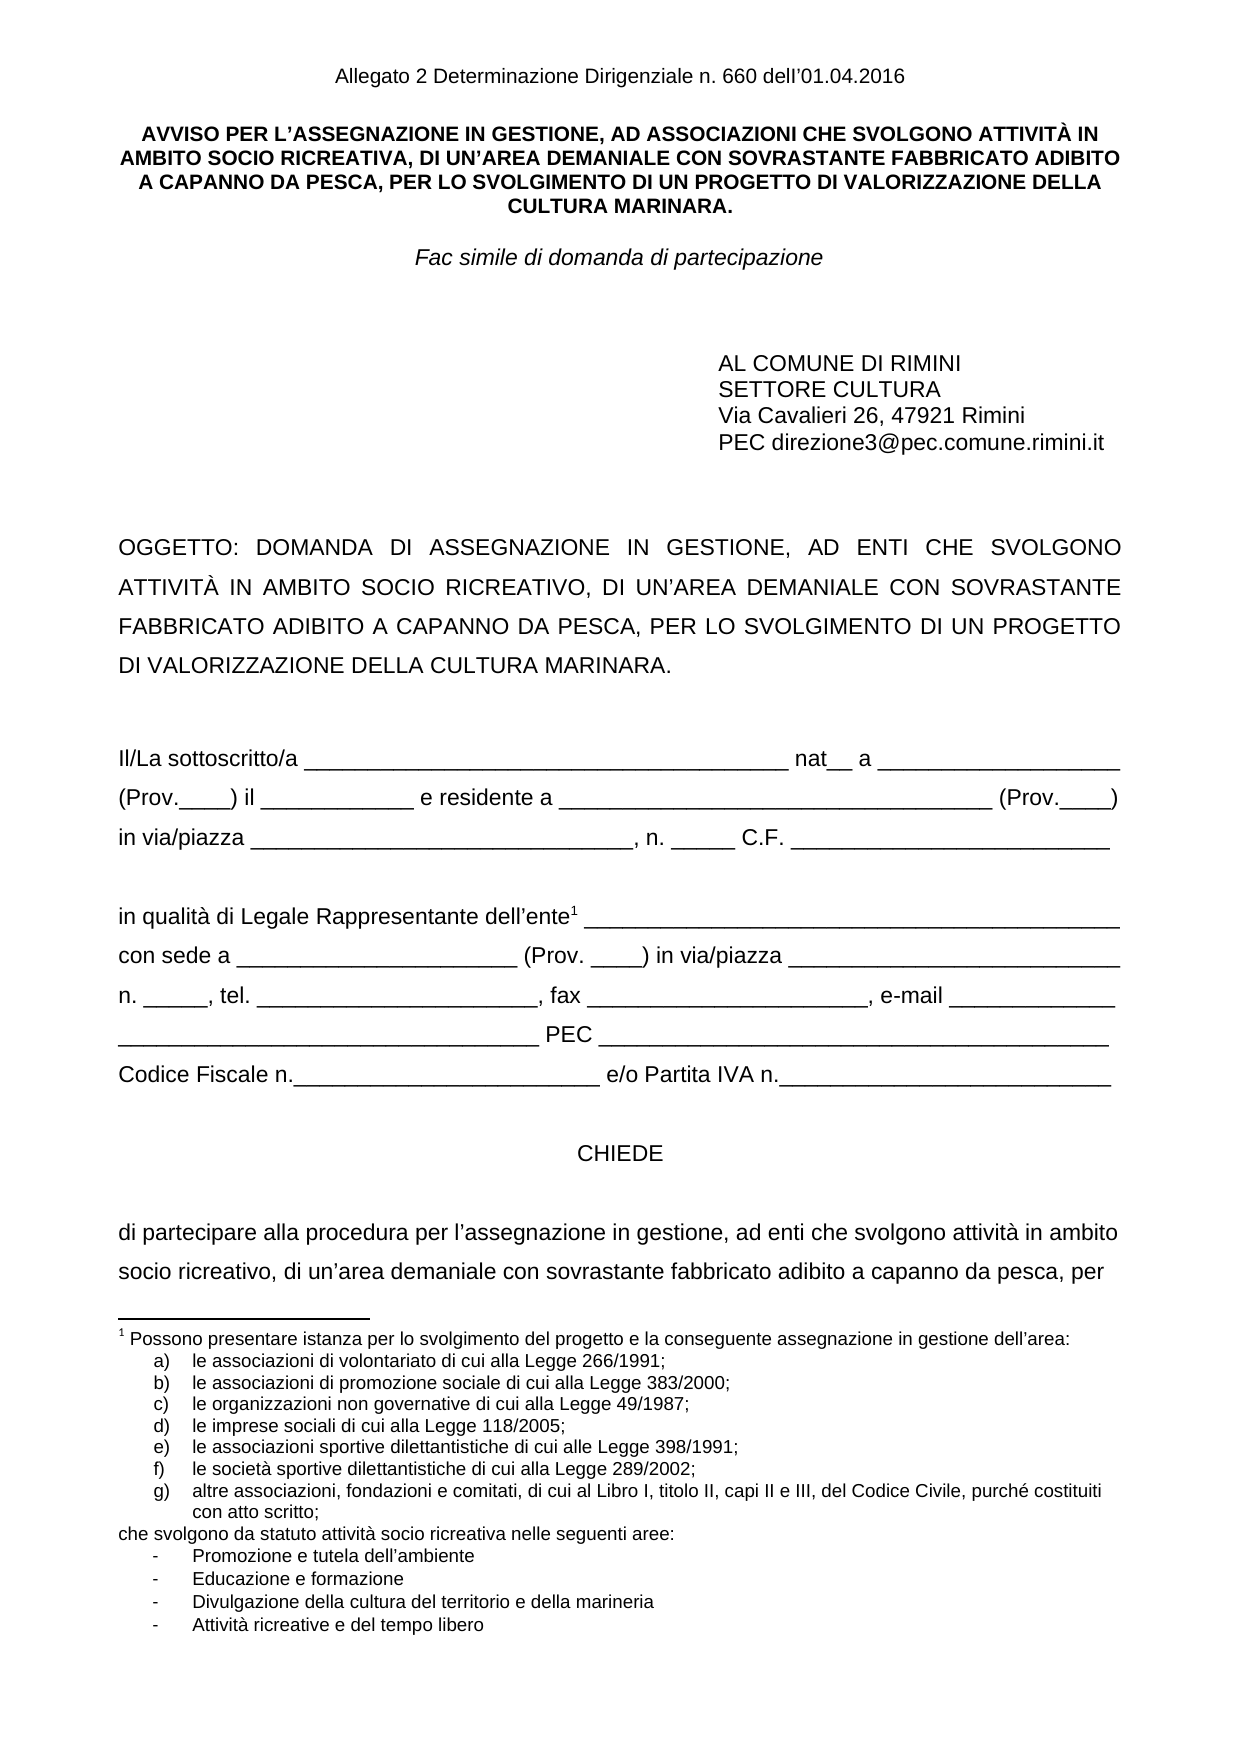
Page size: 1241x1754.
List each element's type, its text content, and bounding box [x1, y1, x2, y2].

text (Prov.____) il ____________ e residente a __________________________________ (Prov.____) [118, 784, 1122, 811]
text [118, 1218, 1122, 1284]
text SETTORE CULTURA [718, 376, 1122, 402]
text CHIEDE [118, 1139, 1122, 1166]
text con sede a ______________________ (Prov. ____) in via/piazza __________________________ n. _____, tel. ______________________, fax ______________________, e-mail _____________ _________________________________ PEC ________________________________________ [118, 942, 1122, 1047]
text Via Cavalieri 26, 47921 Rimini [718, 402, 1122, 429]
text AL COMUNE DI RIMINI [718, 349, 1122, 376]
text Il/La sottoscritto/a ______________________________________ nat__ a ___________________ [118, 745, 1122, 771]
text in via/piazza ______________________________, n. _____ C.F. _________________________ [118, 824, 1122, 850]
text PEC direzione3@pec.comune.rimini.it [718, 429, 1122, 455]
text OGGETTO: DOMANDA DI ASSEGNAZIONE IN GESTIONE, AD ENTI CHE SVOLGONO ATTIVITÀ IN AMBITO SOCIO RICREATIVO, DI UN’AREA DEMANIALE CON SOVRASTANTE FABBRICATO ADIBITO A CAPANNO DA PESCA, PER LO SVOLGIMENTO DI UN PROGETTO DI VALORIZZAZIONE DELLA CULTURA MARINARA. [118, 534, 1122, 679]
text in qualità di Legale Rappresentante dell’ente __________________________________________ [118, 903, 1122, 929]
text Codice Fiscale n.________________________ e/o Partita IVA n.__________________________ [118, 1061, 1122, 1087]
